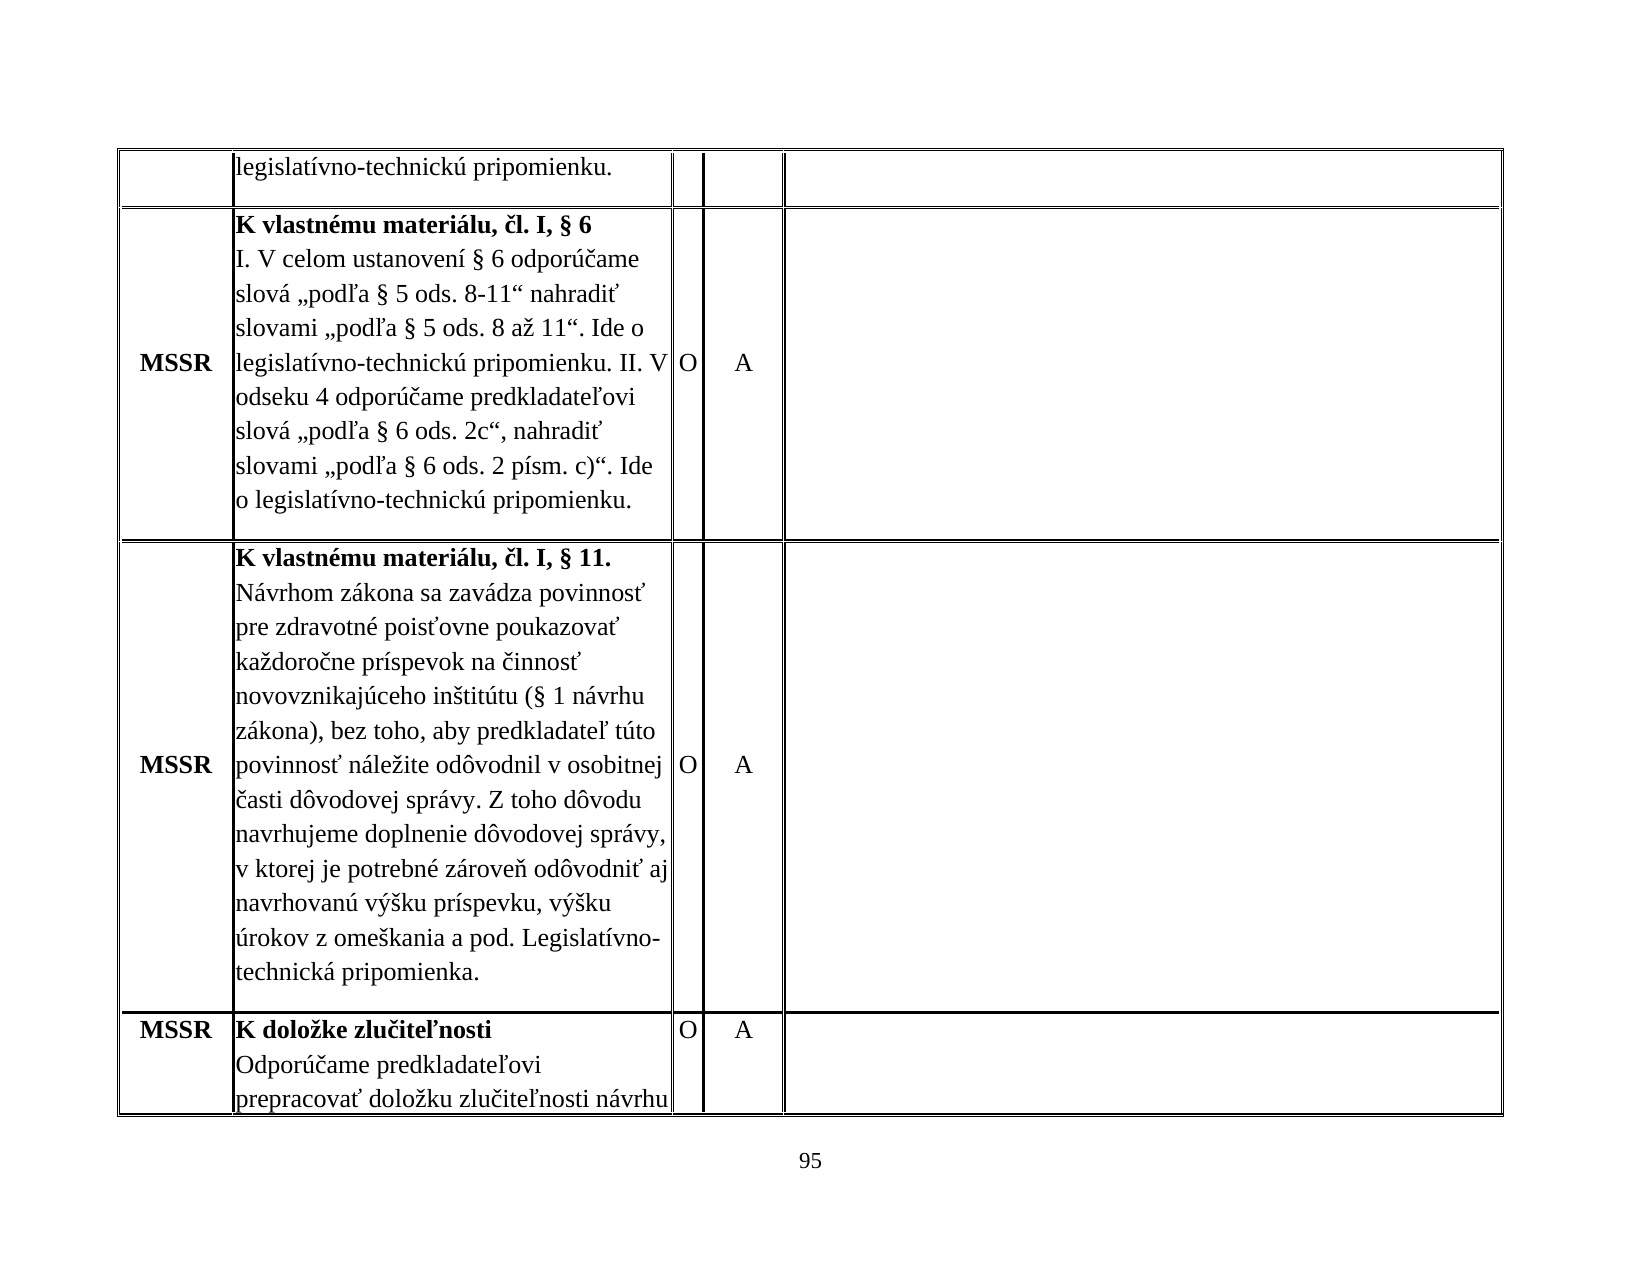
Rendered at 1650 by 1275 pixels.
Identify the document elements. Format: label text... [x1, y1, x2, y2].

table_cell A [705, 209, 782, 539]
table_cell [233, 1014, 673, 1113]
table_cell K vlastnému materiálu, čl. I, § 6 I. V celom ustanovení § 6 odporúčame slová „podľa § 5 ods. 8-11“ nahradiť slovami „podľa § 5 ods. 8 až 11“. Ide o legislatívno-technickú pripomienku. II. V odseku 4 odporúčame predkladateľovi slová „podľa § 6 ods. 2c“, nahradiť slovami „podľa § 6 ods. 2 písm. c)“. Ide o legislatívno-technickú pripomienku. [235, 209, 671, 539]
table_cell [784, 206, 1502, 539]
table_cell [784, 151, 1501, 206]
table_cell A [703, 1011, 784, 1113]
table_cell [784, 1011, 1501, 1113]
table_cell K vlastnému materiálu, čl. I, § 11. Návrhom zákona sa zavádza povinnosť pre zdravotné poisťovne poukazovať každoročne príspevok na činnosť novovznikajúceho inštitútu (§ 1 návrhu zákona), bez toho, aby predkladateľ túto povinnosť náležite odôvodnil v osobitnej časti dôvodovej správy. Z toho dôvodu navrhujeme doplnenie dôvodovej správy, v ktorej je potrebné zároveň odôvodniť aj navrhovanú výšku príspevku, výšku úrokov z omeškania a pod. Legislatívno-technická pripomienka. [235, 543, 671, 1011]
table_cell MSSR [120, 1011, 233, 1113]
table_cell [786, 539, 1501, 1011]
table_cell O [673, 151, 703, 206]
table_cell A [705, 543, 782, 1011]
table_cell A [703, 149, 784, 206]
table_cell O [674, 543, 702, 1011]
table_cell MSSR [118, 206, 233, 539]
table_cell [233, 151, 673, 206]
table_cell O [674, 209, 702, 539]
table_cell MSSR [118, 149, 233, 206]
table_cell O [673, 1014, 703, 1113]
table_cell MSSR [120, 539, 232, 1011]
